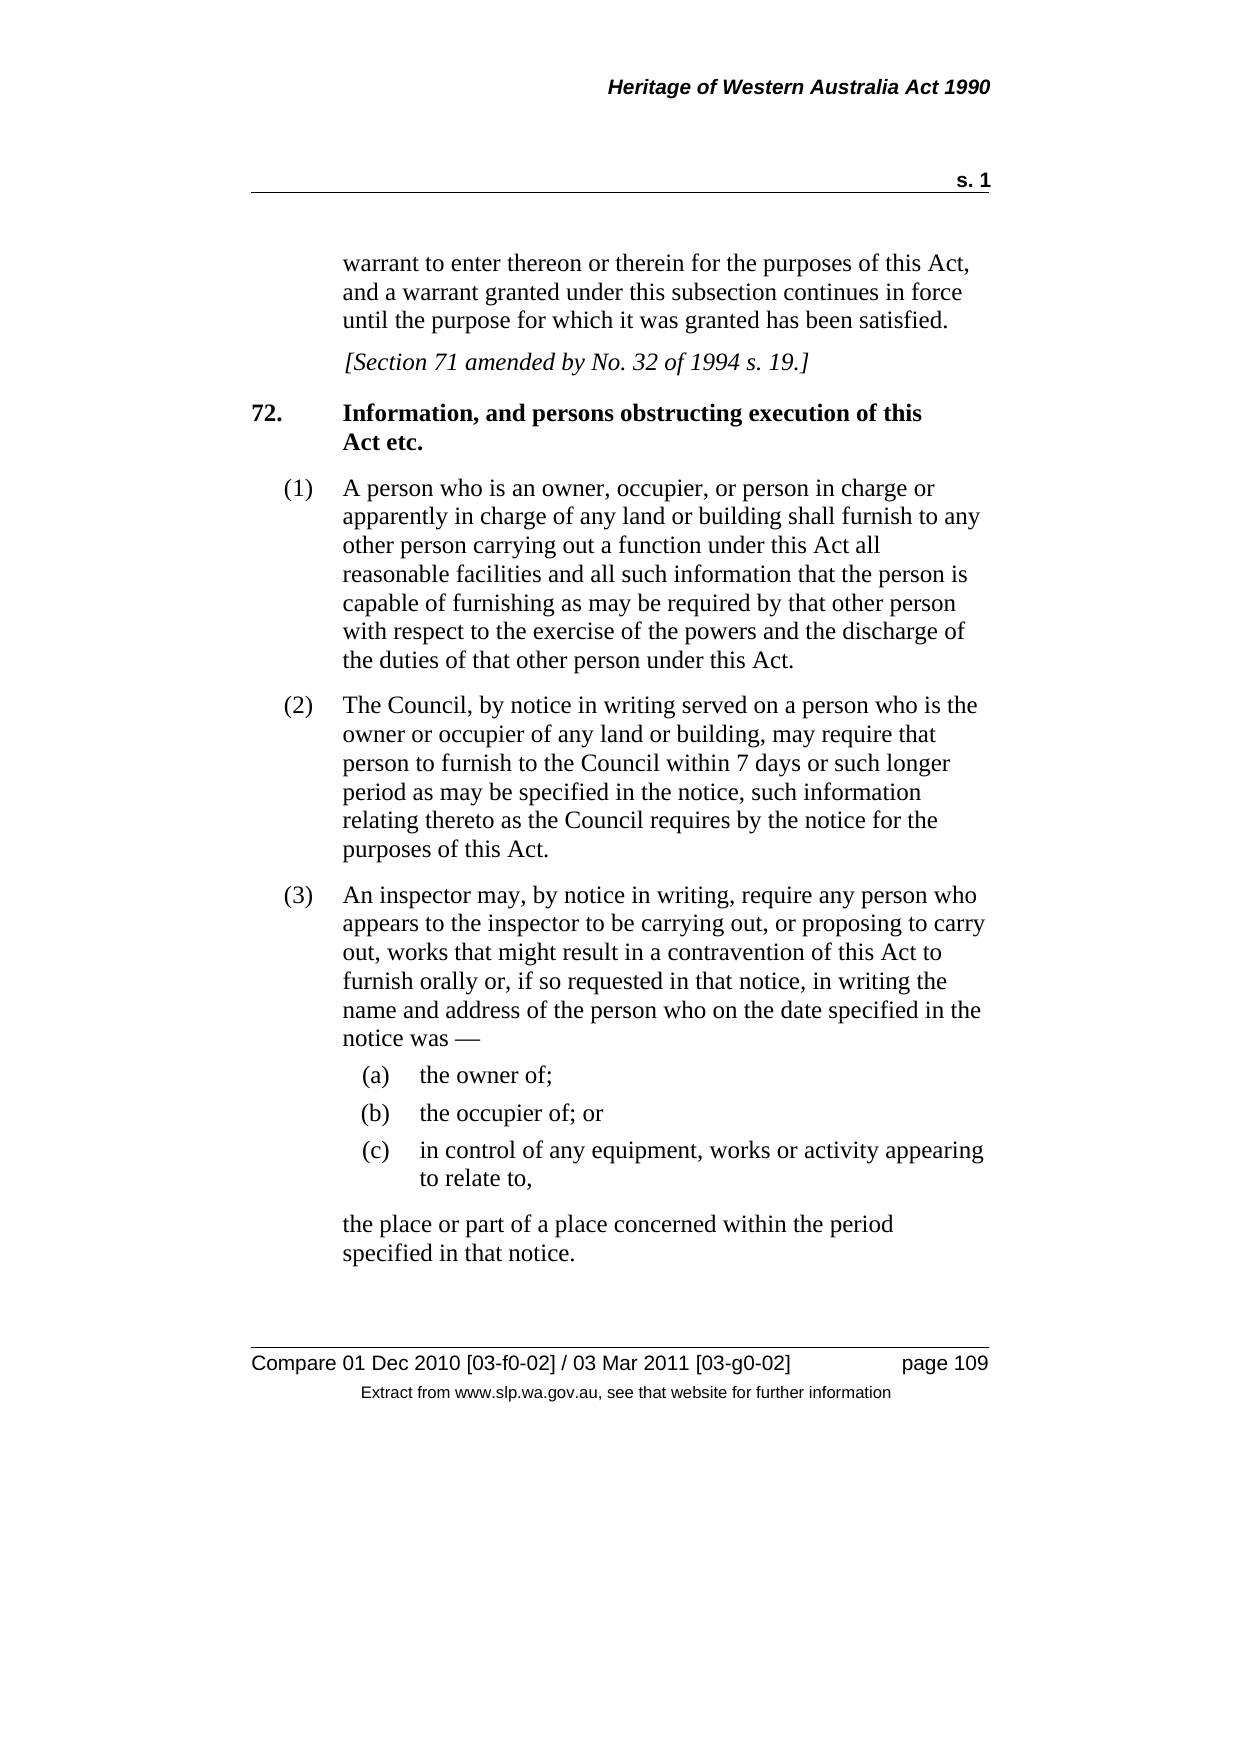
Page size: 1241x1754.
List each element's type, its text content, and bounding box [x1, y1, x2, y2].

text (b) the occupier of; or [251, 1098, 989, 1126]
text (a) the owner of; [251, 1061, 989, 1089]
text the place or part of a place concerned within the period specified in that notice. [251, 1209, 989, 1266]
subtitle 72. Information, and persons obstructing execution of this Act etc. [251, 398, 989, 456]
text (2) The Council, by notice in writing served on a person who is the owner or occupier of any land or building, may require that person to furnish to the Council within 7 days or such longer period as may be specified in the notice, such information relating thereto as the Council requires by the notice for the purposes of this Act. [251, 691, 989, 863]
text (1) A person who is an owner, occupier, or person in charge or apparently in charge of any land or building shall furnish to any other person carrying out a function under this Act all reasonable facilities and all such information that the person is capable of furnishing as may be required by that other person with respect to the exercise of the powers and the discharge of the duties of that other person under this Act. [251, 473, 989, 674]
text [251, 248, 989, 334]
text (3) An inspector may, by notice in writing, require any person who appears to the inspector to be carrying out, or proposing to carry out, works that might result in a contravention of this Act to furnish orally or, if so requested in that notice, in writing the name and address of the person who on the date specified in the notice was — [251, 880, 989, 1052]
text (c) in control of any equipment, works or activity appearing to relate to, [251, 1135, 989, 1192]
text [Section 71 amended by No. 32 of 1994 s. 19.] [251, 347, 989, 376]
